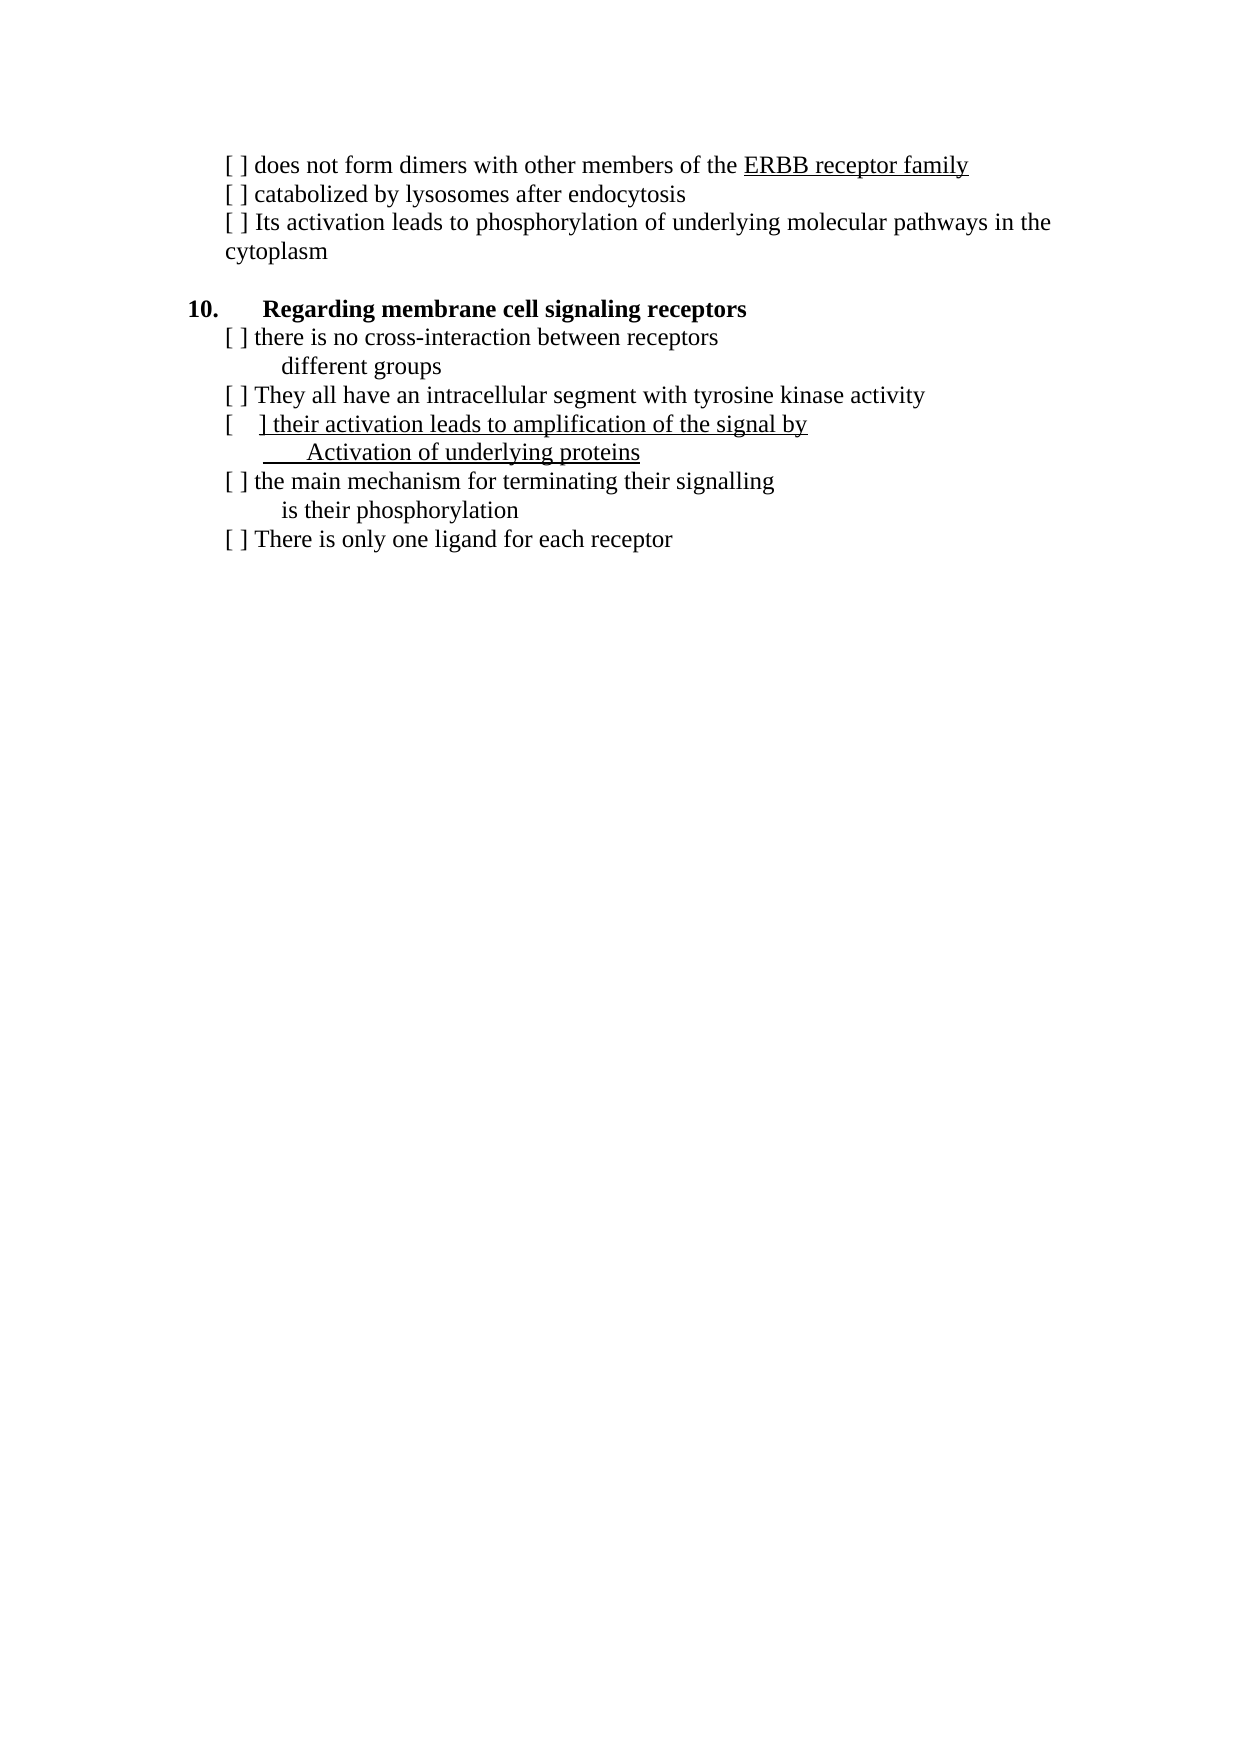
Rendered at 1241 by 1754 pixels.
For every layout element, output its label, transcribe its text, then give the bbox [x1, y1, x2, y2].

text [ ] Its activation leads to phosphorylation of underlying molecular pathways in the cytoplasm [225, 207, 1053, 265]
text is their phosphorylation [225, 495, 1053, 524]
text [ ] They all have an intracellular segment with tyrosine kinase activity [225, 380, 1053, 409]
text [ ] catabolized by lysosomes after endocytosis [187, 179, 1053, 207]
text [ ] their activation leads to amplification of the signal by [225, 409, 1053, 437]
text [ ] There is only one ligand for each receptor [225, 524, 1053, 552]
text [ ] does not form dimers with other members of the ERBB receptor family [187, 150, 1053, 179]
text different groups [225, 351, 1053, 380]
text [ ] there is no cross-interaction between receptors [225, 322, 1053, 351]
text Activation of underlying proteins [187, 437, 1053, 466]
text [ ] the main mechanism for terminating their signalling [225, 466, 1053, 495]
list Regarding membrane cell signaling receptors [187, 294, 1053, 322]
